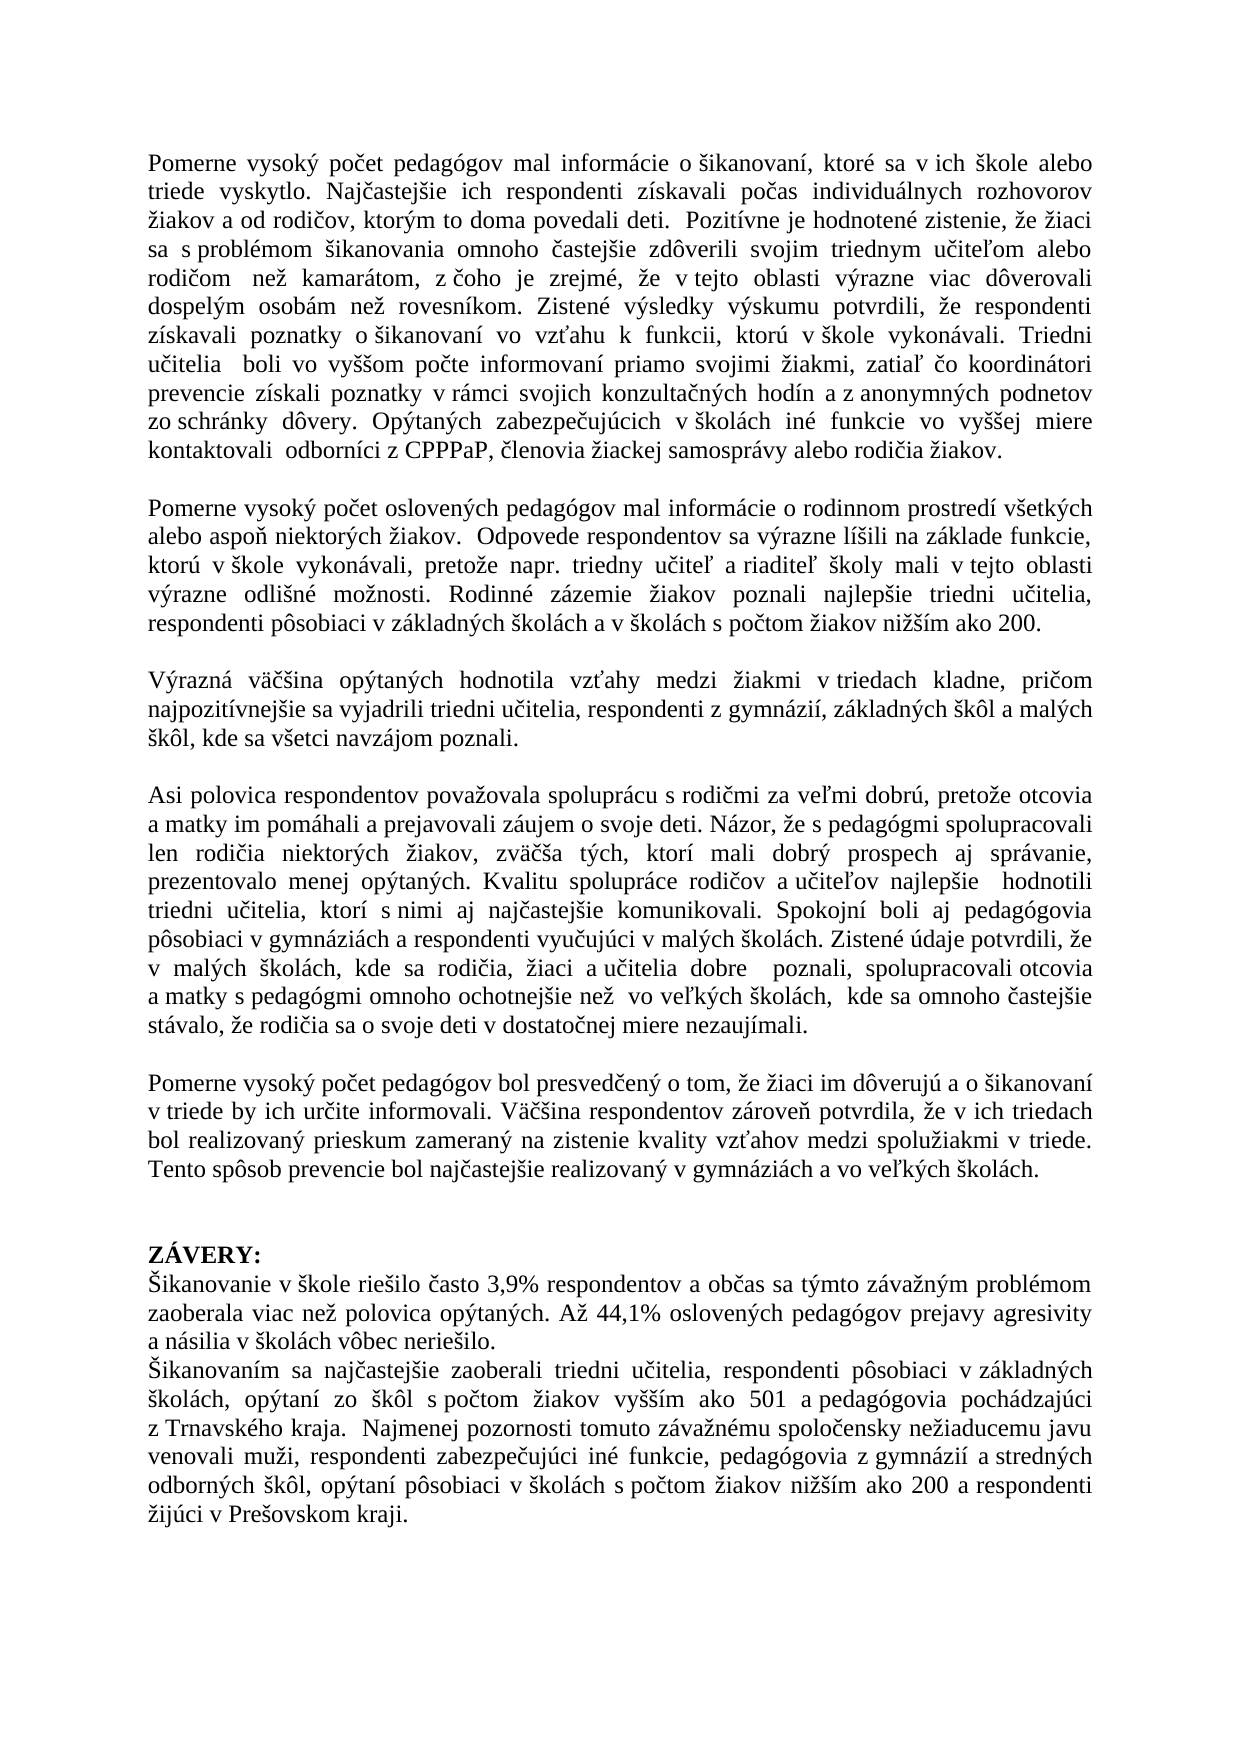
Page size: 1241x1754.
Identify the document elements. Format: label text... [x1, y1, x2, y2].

text Šikanovanie v škole riešilo často 3,9% respondentov a občas sa týmto závažným problémom zaoberala viac než polovica opýtaných. Až 44,1% oslovených pedagógov prejavy agresivity a násilia v školách vôbec neriešilo. [148, 1269, 1093, 1355]
text Pomerne vysoký počet pedagógov bol presvedčený o tom, že žiaci im dôverujú a o šikanovaní v triede by ich určite informovali. Väčšina respondentov zároveň potvrdila, že v ich triedach bol realizovaný prieskum zameraný na zistenie kvality vzťahov medzi spolužiakmi v triede. Tento spôsob prevencie bol najčastejšie realizovaný v gymnáziách a vo veľkých školách. [148, 1068, 1093, 1183]
text Pomerne vysoký počet oslovených pedagógov mal informácie o rodinnom prostredí všetkých alebo aspoň niektorých žiakov. Odpovede respondentov sa výrazne líšili na základe funkcie, ktorú v škole vykonávali, pretože napr. triedny učiteľ a riaditeľ školy mali v tejto oblasti výrazne odlišné možnosti. Rodinné zázemie žiakov poznali najlepšie triedni učitelia, respondenti pôsobiaci v základných školách a v školách s počtom žiakov nižším ako 200. [148, 493, 1093, 636]
text Šikanovaním sa najčastejšie zaoberali triedni učitelia, respondenti pôsobiaci v základných školách, opýtaní zo škôl s počtom žiakov vyšším ako 501 a pedagógovia pochádzajúci z Trnavského kraja. Najmenej pozornosti tomuto závažnému spoločensky nežiaducemu javu venovali muži, respondenti zabezpečujúci iné funkcie, pedagógovia z gymnázií a stredných odborných škôl, opýtaní pôsobiaci v školách s počtom žiakov nižším ako 200 a respondenti žijúci v Prešovskom kraji. [148, 1355, 1093, 1528]
text Asi polovica respondentov považovala spoluprácu s rodičmi za veľmi dobrú, pretože otcovia a matky im pomáhali a prejavovali záujem o svoje deti. Názor, že s pedagógmi spolupracovali len rodičia niektorých žiakov, zväčša tých, ktorí mali dobrý prospech aj správanie, prezentovalo menej opýtaných. Kvalitu spolupráce rodičov a učiteľov najlepšie hodnotili triedni učitelia, ktorí s nimi aj najčastejšie komunikovali. Spokojní boli aj pedagógovia pôsobiaci v gymnáziách a respondenti vyučujúci v malých školách. Zistené údaje potvrdili, že v malých školách, kde sa rodičia, žiaci a učitelia dobre poznali, spolupracovali otcovia a matky s pedagógmi omnoho ochotnejšie než vo veľkých školách, kde sa omnoho častejšie stávalo, že rodičia sa o svoje deti v dostatočnej miere nezaujímali. [148, 780, 1093, 1039]
text ZÁVERY: [148, 1240, 1093, 1269]
text Výrazná väčšina opýtaných hodnotila vzťahy medzi žiakmi v triedach kladne, pričom najpozitívnejšie sa vyjadrili triedni učitelia, respondenti z gymnázií, základných škôl a malých škôl, kde sa všetci navzájom poznali. [148, 665, 1093, 751]
text Pomerne vysoký počet pedagógov mal informácie o šikanovaní, ktoré sa v ich škole alebo triede vyskytlo. Najčastejšie ich respondenti získavali počas individuálnych rozhovorov žiakov a od rodičov, ktorým to doma povedali deti. Pozitívne je hodnotené zistenie, že žiaci sa s problémom šikanovania omnoho častejšie zdôverili svojim triednym učiteľom alebo rodičom než kamarátom, z čoho je zrejmé, že v tejto oblasti výrazne viac dôverovali dospelým osobám než rovesníkom. Zistené výsledky výskumu potvrdili, že respondenti získavali poznatky o šikanovaní vo vzťahu k funkcii, ktorú v škole vykonávali. Triedni učitelia boli vo vyššom počte informovaní priamo svojimi žiakmi, zatiaľ čo koordinátori prevencie získali poznatky v rámci svojich konzultačných hodín a z anonymných podnetov zo schránky dôvery. Opýtaných zabezpečujúcich v školách iné funkcie vo vyššej miere kontaktovali odborníci z CPPPaP, členovia žiackej samosprávy alebo rodičia žiakov. [148, 148, 1093, 464]
